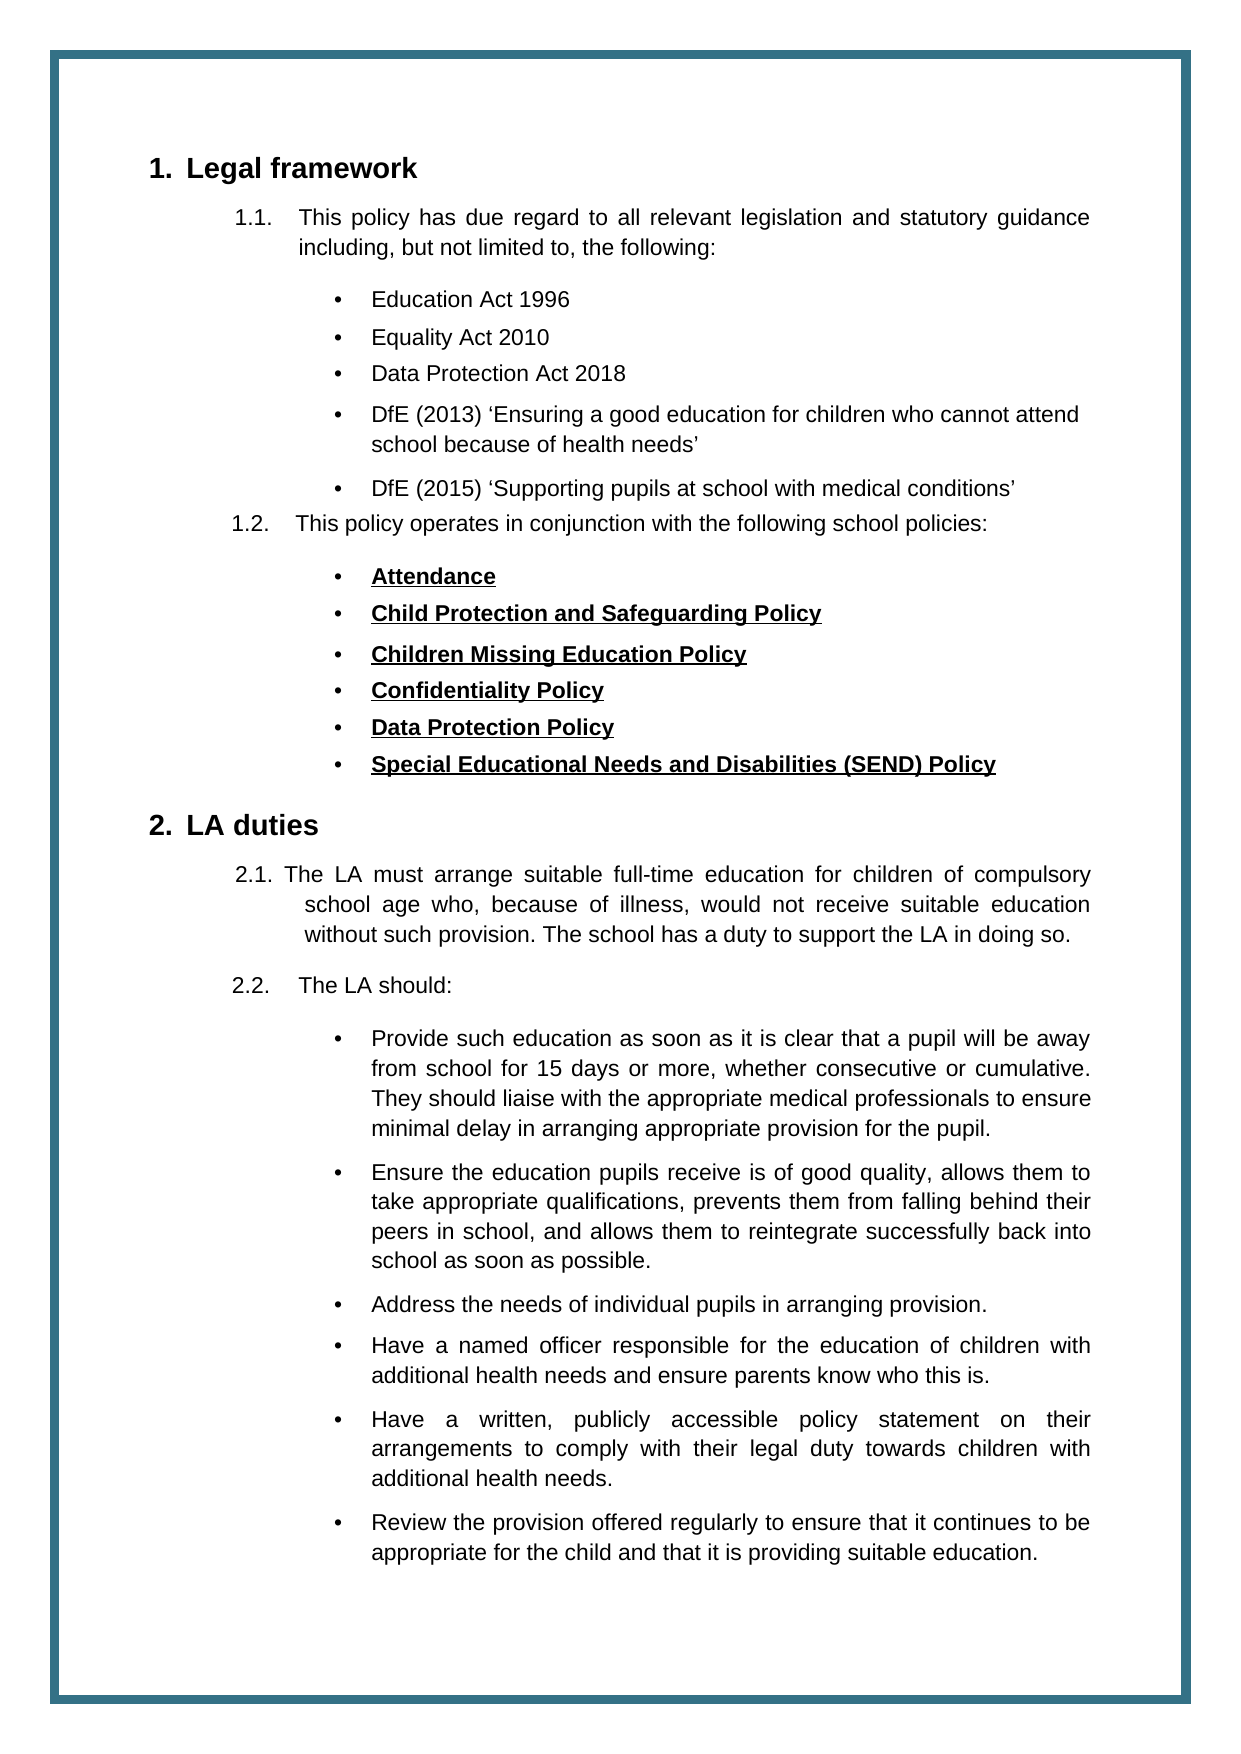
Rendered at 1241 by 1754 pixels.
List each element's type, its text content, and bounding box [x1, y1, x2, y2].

text 1.1. This policy has due regard to all relevant legislation and statutory guidance including, but not limited to, the following: [234, 204, 1091, 260]
list Ensure the education pupils receive is of good quality, allows them to take appropriate qualifications, prevents them from falling behind their peers in school, and allows them to reintegrate successfully back into school as soon as possible. [334, 1158, 1091, 1274]
text 1.2. This policy operates in conjunction with the following school policies: [137, 510, 1105, 536]
text 2.2. The LA should: [137, 972, 1105, 998]
list Education Act 1996 [334, 286, 1105, 313]
list Have a written, publicly accessible policy statement on their arrangements to comply with their legal duty towards children with additional health needs. [334, 1406, 1091, 1491]
list Provide such education as soon as it is clear that a pupil will be away from school for 15 days or more, whether consecutive or cumulative. They should liaise with the appropriate medical professionals to ensure minimal delay in arranging appropriate provision for the pupil. [334, 1025, 1091, 1141]
list DfE (2013) ‘Ensuring a good education for children who cannot attend school because of health needs’ [334, 401, 1105, 457]
list Data Protection Policy [334, 714, 1105, 740]
list Special Educational Needs and Disabilities (SEND) Policy [334, 751, 1105, 777]
list DfE (2015) ‘Supporting pupils at school with medical conditions’ [334, 475, 1105, 501]
text 2.1. The LA must arrange suitable full-time education for children of compulsory school age who, because of illness, would not receive suitable education without such provision. The school has a duty to support the LA in doing so. [235, 861, 1091, 947]
list Children Missing Education Policy [334, 641, 1105, 667]
subtitle LA duties [148, 808, 1091, 841]
list Child Protection and Safeguarding Policy [334, 600, 1105, 626]
list Address the needs of individual pupils in arranging provision. [334, 1291, 1091, 1318]
list Data Protection Act 2018 [334, 360, 1105, 387]
list Review the provision offered regularly to ensure that it continues to be appropriate for the child and that it is providing suitable education. [334, 1509, 1091, 1565]
subtitle Legal framework [148, 151, 1091, 184]
list Attendance [334, 563, 1105, 590]
list Have a named officer responsible for the education of children with additional health needs and ensure parents know who this is. [334, 1332, 1091, 1388]
list Confidentiality Policy [334, 677, 1105, 704]
list Equality Act 2010 [334, 323, 1105, 350]
